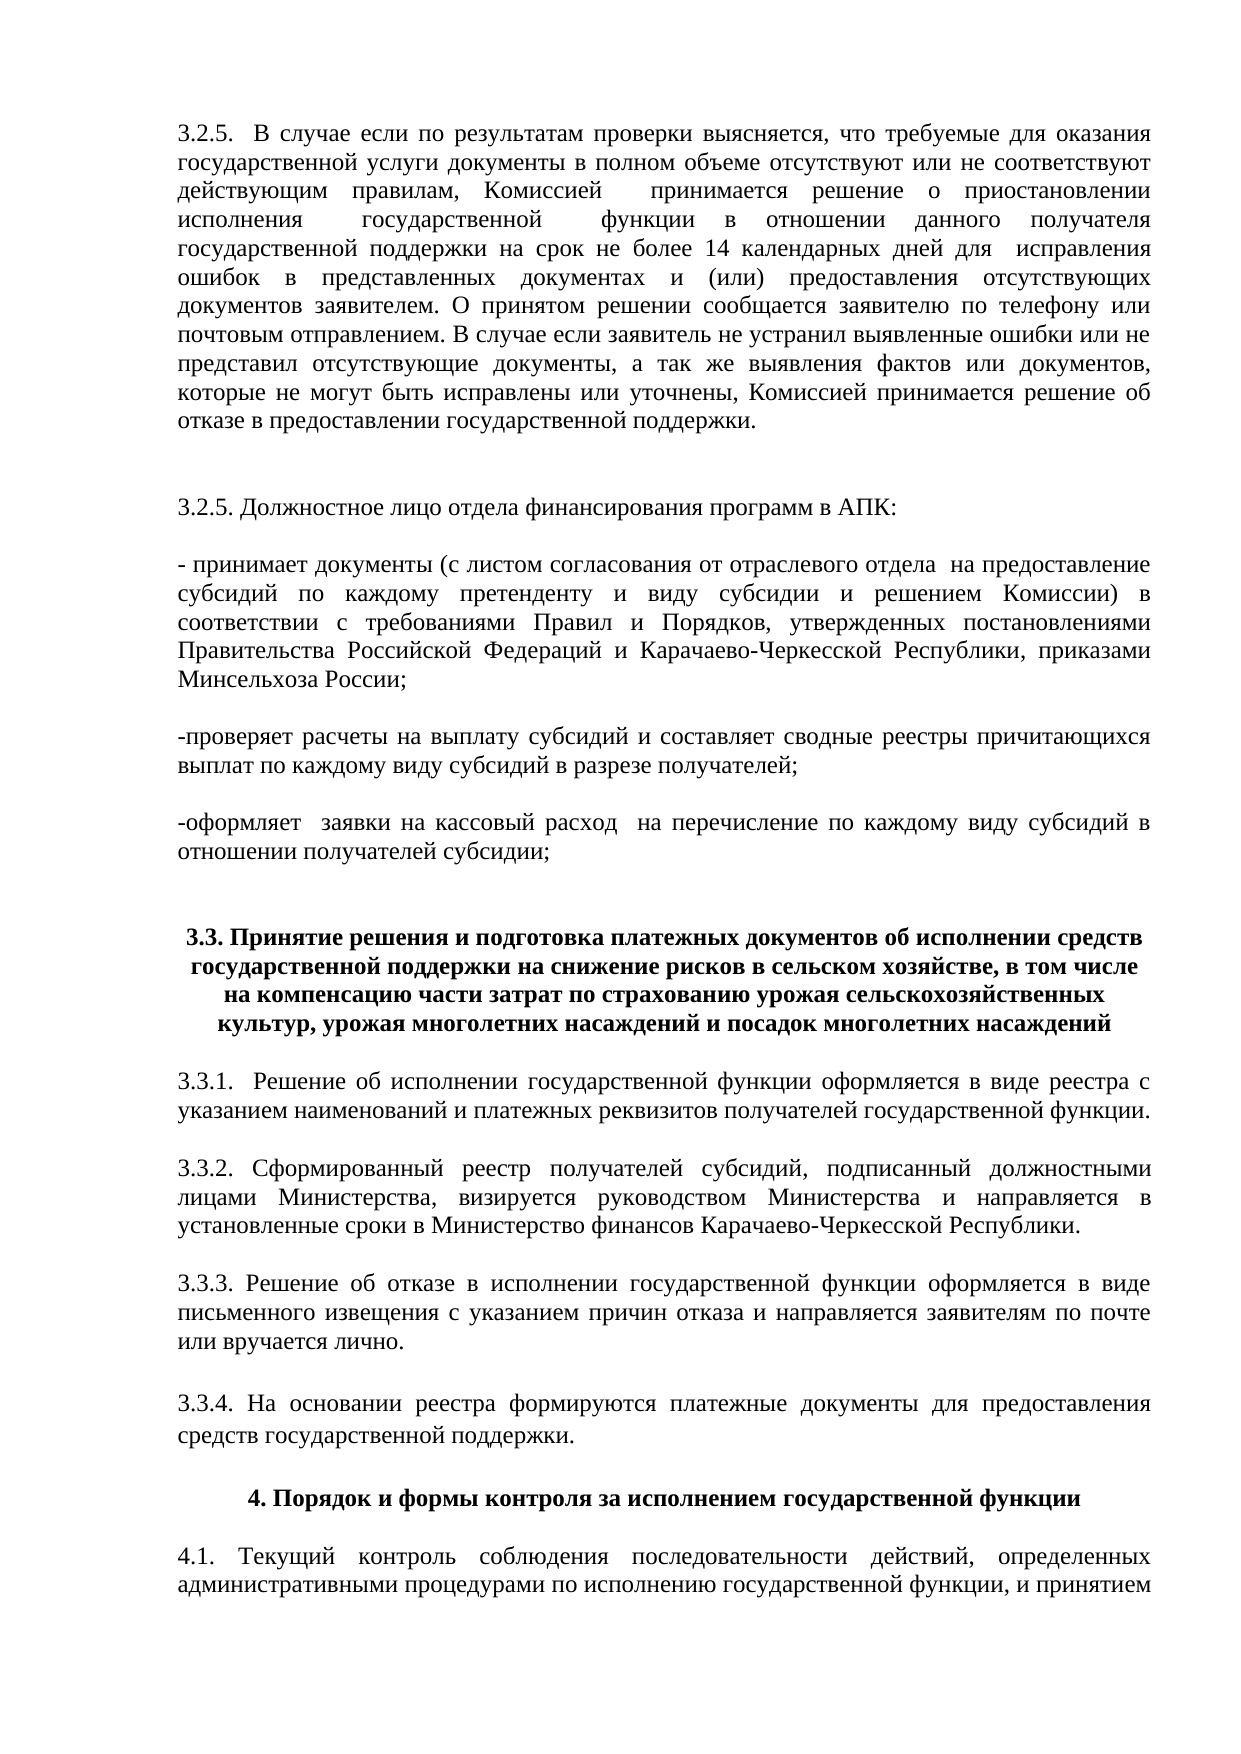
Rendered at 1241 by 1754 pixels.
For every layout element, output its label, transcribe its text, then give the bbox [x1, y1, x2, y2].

text 3.3. Принятие решения и подготовка платежных документов об исполнении средств государственной поддержки на снижение рисков в сельском хозяйстве, в том числе на компенсацию части затрат по страхованию урожая сельскохозяйственных культур, урожая многолетних насаждений и посадок многолетних насаждений [177, 922, 1152, 1037]
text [177, 1541, 1152, 1598]
text -проверяет расчеты на выплату субсидий и составляет сводные реестры причитающихся выплат по каждому виду субсидий в разрезе получателей; [177, 721, 1152, 779]
text 3.3.3. Решение об отказе в исполнении государственной функции оформляется в виде письменного извещения с указанием причин отказа и направляется заявителям по почте или вручается лично. [177, 1268, 1152, 1354]
text 4. Порядок и формы контроля за исполнением государственной функции [177, 1483, 1152, 1512]
text 3.3.4. На основании реестра формируются платежные документы для предоставления средств государственной поддержки. [177, 1388, 1152, 1449]
text -оформляет заявки на кассовый расход на перечисление по каждому виду субсидий в отношении получателей субсидии; [177, 807, 1152, 865]
text 3.2.5. Должностное лицо отдела финансирования программ в АПК: [177, 492, 1152, 521]
text 3.3.1. Решение об исполнении государственной функции оформляется в виде реестра с указанием наименований и платежных реквизитов получателей государственной функции. [177, 1066, 1152, 1124]
text 3.3.2. Сформированный реестр получателей субсидий, подписанный должностными лицами Министерства, визируется руководством Министерства и направляется в установленные сроки в Министерство финансов Карачаево-Черкесской Республики. [177, 1153, 1152, 1239]
text 3.2.5. В случае если по результатам проверки выясняется, что требуемые для оказания государственной услуги документы в полном объеме отсутствуют или не соответствуют действующим правилам, Комиссией принимается решение о приостановлении исполнения государственной функции в отношении данного получателя государственной поддержки на срок не более 14 календарных дней для исправления ошибок в представленных документах и (или) предоставления отсутствующих документов заявителем. О принятом решении сообщается заявителю по телефону или почтовым отправлением. В случае если заявитель не устранил выявленные ошибки или не представил отсутствующие документы, а так же выявления фактов или документов, которые не могут быть исправлены или уточнены, Комиссией принимается решение об отказе в предоставлении государственной поддержки. [177, 118, 1152, 434]
text - принимает документы (с листом согласования от отраслевого отдела на предоставление субсидий по каждому претенденту и виду субсидии и решением Комиссии) в соответствии с требованиями Правил и Порядков, утвержденных постановлениями Правительства Российской Федераций и Карачаево-Черкесской Республики, приказами Минсельхоза России; [177, 549, 1152, 693]
